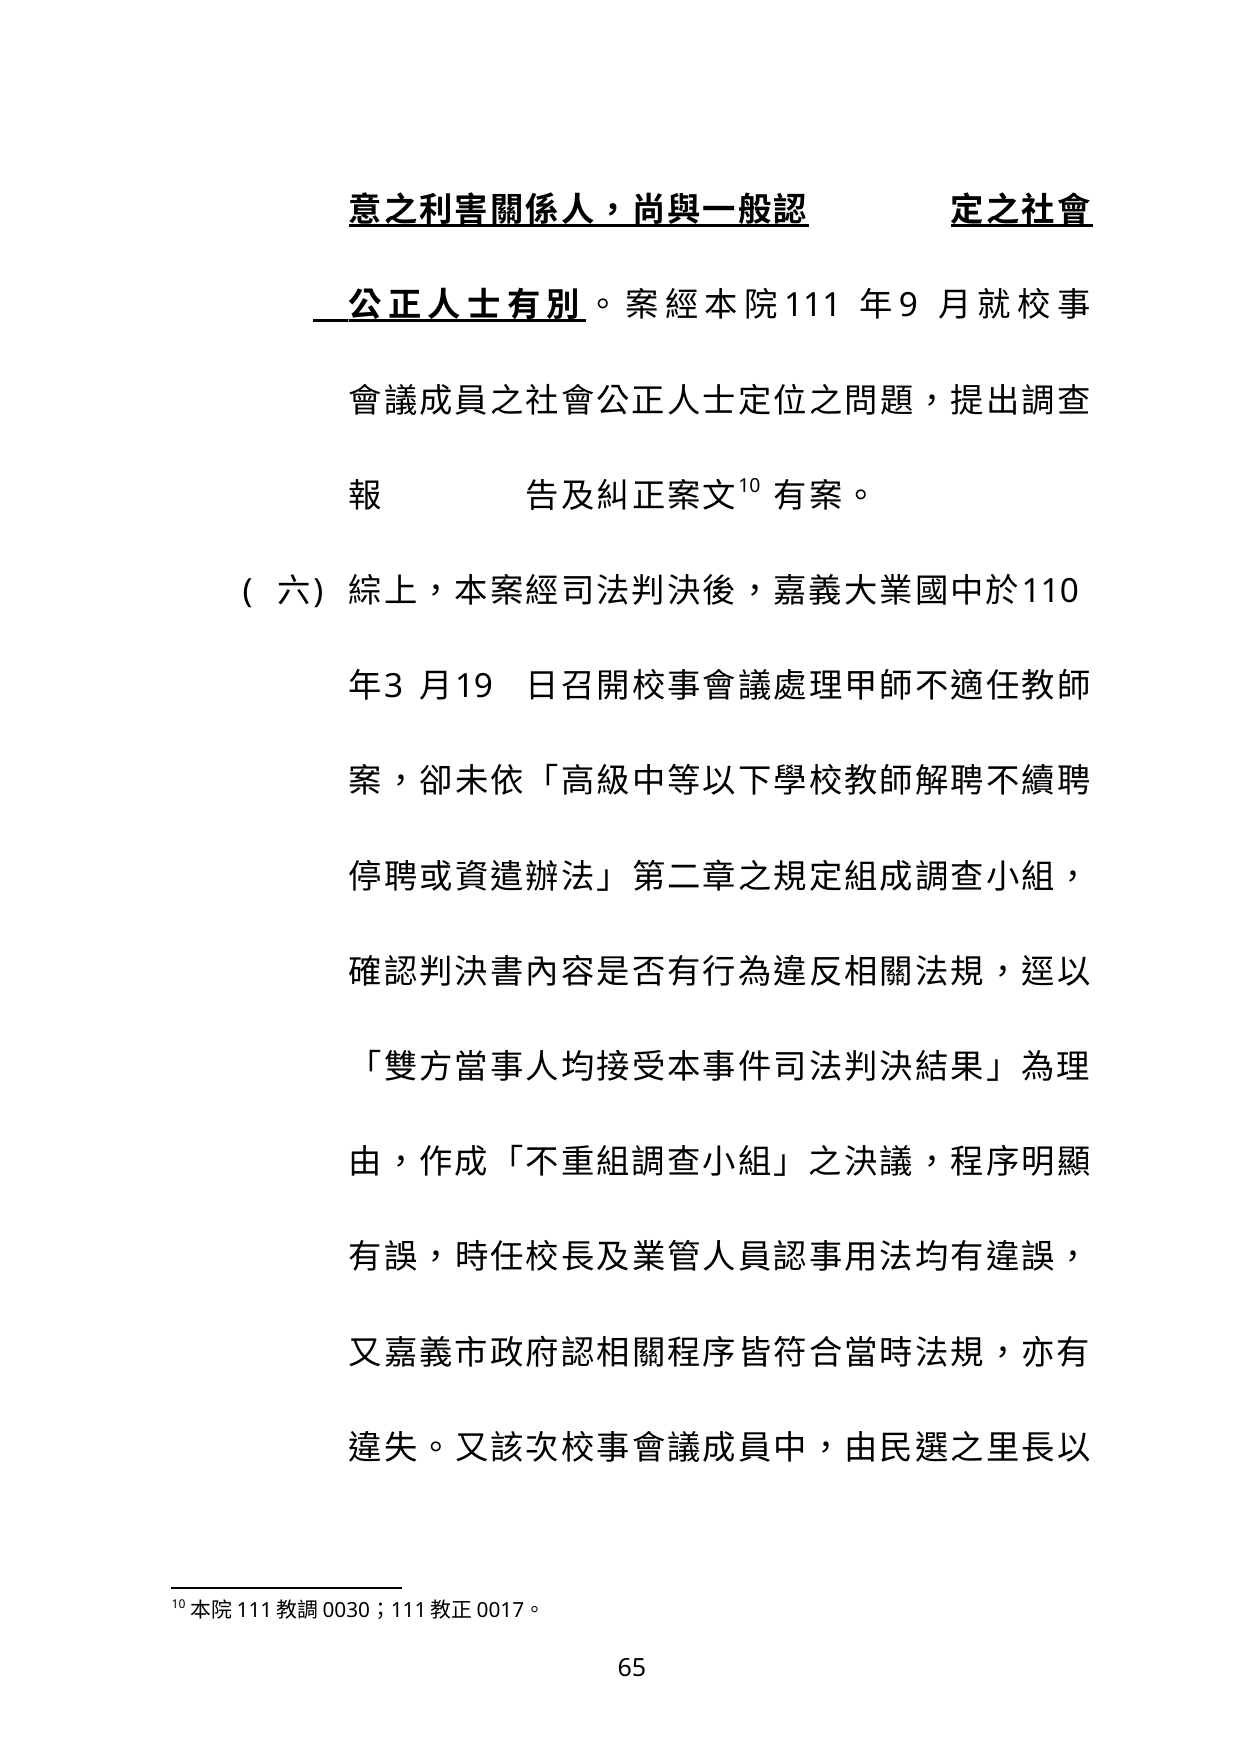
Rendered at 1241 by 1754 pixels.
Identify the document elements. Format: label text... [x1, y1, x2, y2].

subtitle 另查嘉義大業國中110年3月19日校事會議成員中， 由民選之里長以社會公正人士之身分出席，惟地方 民選人士屬轄制於民意之利害關係人，尚與一般認 定之社會公正人士有別。案經本院111年9月就校事 會議成員之社會公正人士定位之問題，提出調查報 告及糾正案文有案。 [242, 159, 1092, 540]
